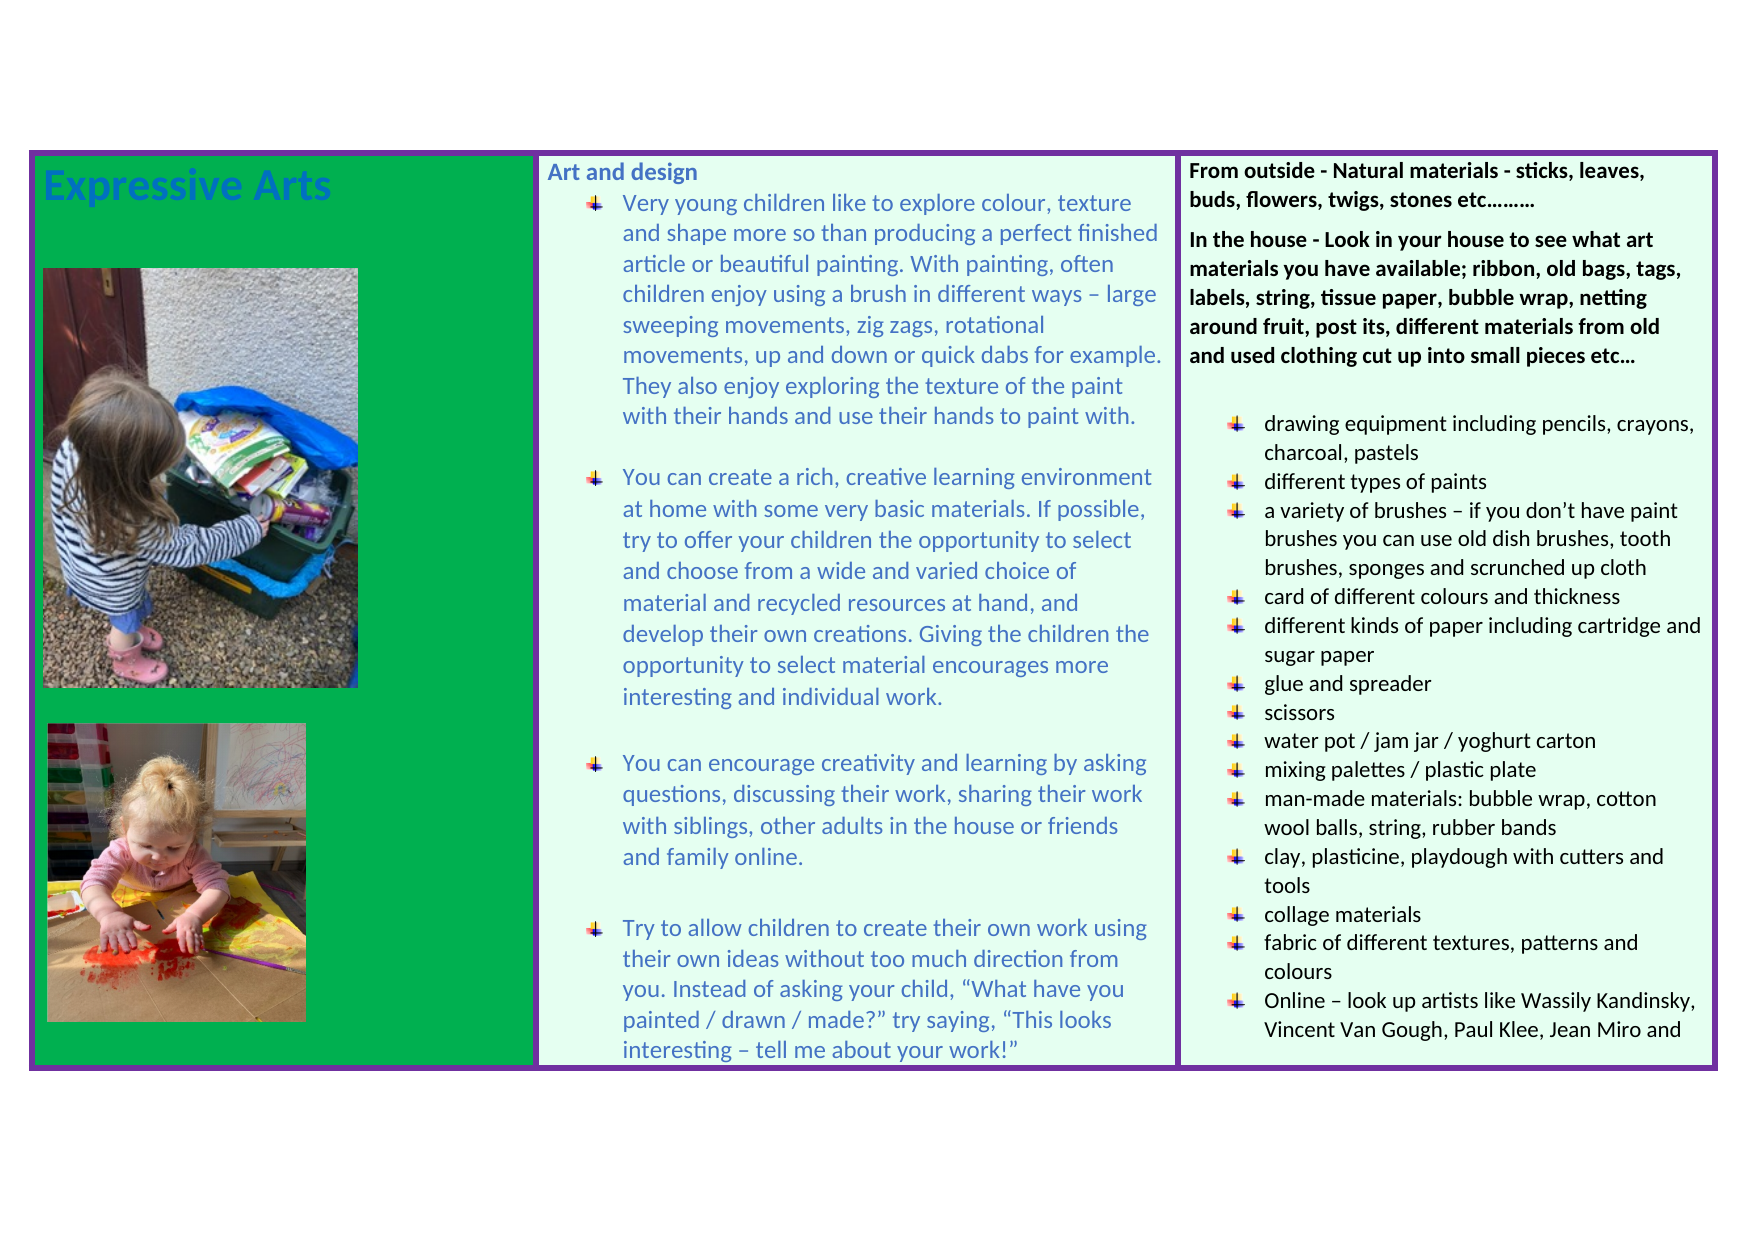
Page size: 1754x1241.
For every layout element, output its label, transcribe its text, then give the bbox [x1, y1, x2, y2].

picture [1227, 790, 1245, 807]
picture [1227, 905, 1245, 922]
picture [586, 469, 603, 486]
picture [586, 920, 603, 937]
picture [43, 268, 358, 688]
picture [1227, 616, 1245, 634]
table_cell Expressive Arts [35, 156, 533, 1065]
picture [1227, 501, 1245, 519]
picture [1227, 674, 1245, 692]
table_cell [539, 156, 1175, 1065]
picture [1227, 703, 1245, 720]
picture [586, 194, 603, 211]
picture [48, 724, 306, 1022]
picture [1227, 934, 1245, 951]
picture [1227, 761, 1245, 778]
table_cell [1181, 156, 1712, 1065]
picture [1227, 847, 1245, 865]
picture [1227, 414, 1245, 432]
picture [586, 755, 603, 772]
picture [1227, 472, 1245, 490]
picture [1227, 588, 1245, 605]
picture [1227, 991, 1245, 1009]
picture [1227, 732, 1245, 749]
